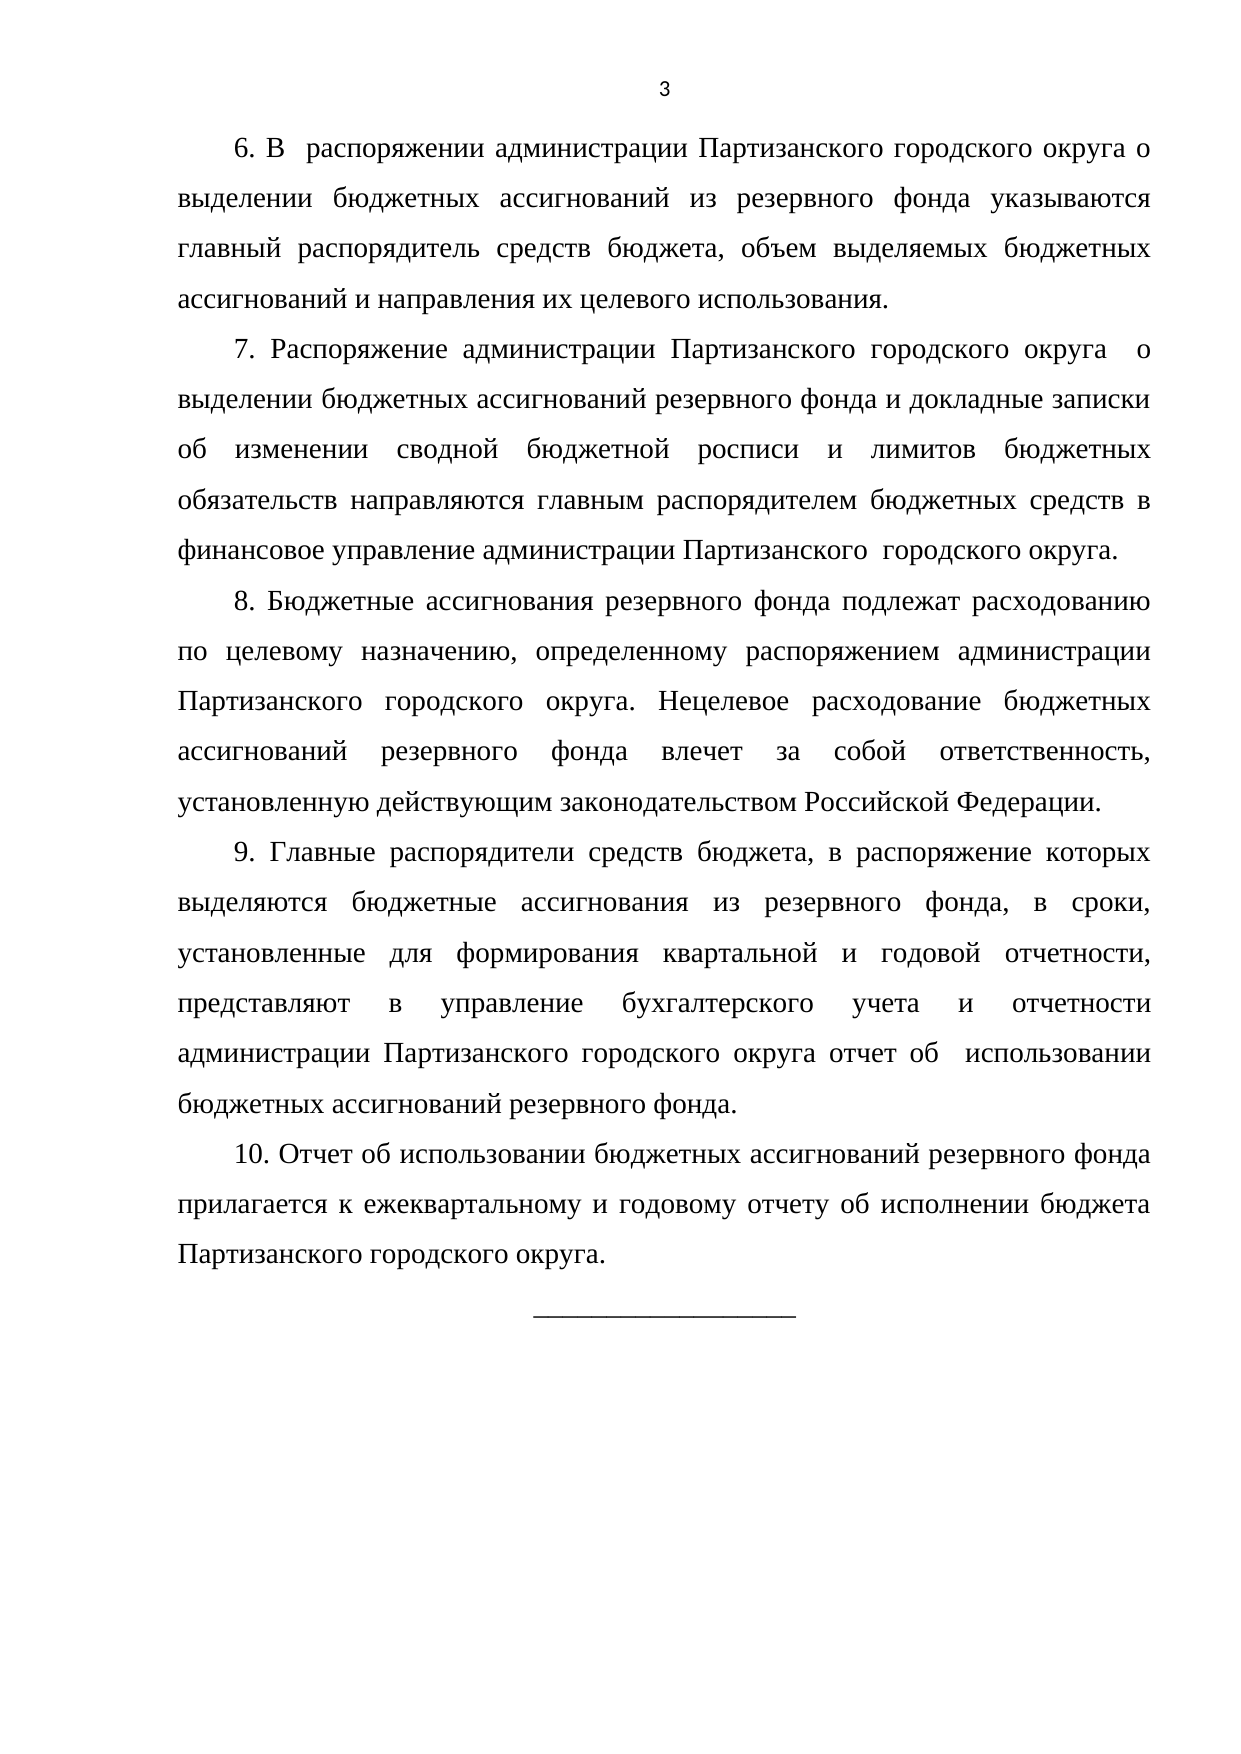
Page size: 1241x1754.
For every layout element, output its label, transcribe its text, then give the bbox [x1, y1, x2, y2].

text __________________ [177, 1287, 1152, 1321]
text 9. Главные распорядители средств бюджета, в распоряжение которых выделяются бюджетные ассигнования из резервного фонда, в сроки, установленные для формирования квартальной и годовой отчетности, представляют в управление бухгалтерского учета и отчетности администрации Партизанского городского округа отчет об использовании бюджетных ассигнований резервного фонда. [177, 834, 1152, 1119]
text 8. Бюджетные ассигнования резервного фонда подлежат расходованию по целевому назначению, определенному распоряжением администрации Партизанского городского округа. Нецелевое расходование бюджетных ассигнований резервного фонда влечет за собой ответственность, установленную действующим законодательством Российской Федерации. [177, 583, 1152, 817]
text 7. Распоряжение администрации Партизанского городского округа о выделении бюджетных ассигнований резервного фонда и докладные записки об изменении сводной бюджетной росписи и лимитов бюджетных обязательств направляются главным распорядителем бюджетных средств в финансовое управление администрации Партизанского городского округа. [177, 331, 1152, 566]
text 6. В распоряжении администрации Партизанского городского округа о выделении бюджетных ассигнований из резервного фонда указываются главный распорядитель средств бюджета, объем выделяемых бюджетных ассигнований и направления их целевого использования. [177, 130, 1152, 314]
text 10. Отчет об использовании бюджетных ассигнований резервного фонда прилагается к ежеквартальному и годовому отчету об исполнении бюджета Партизанского городского округа. [177, 1136, 1152, 1270]
